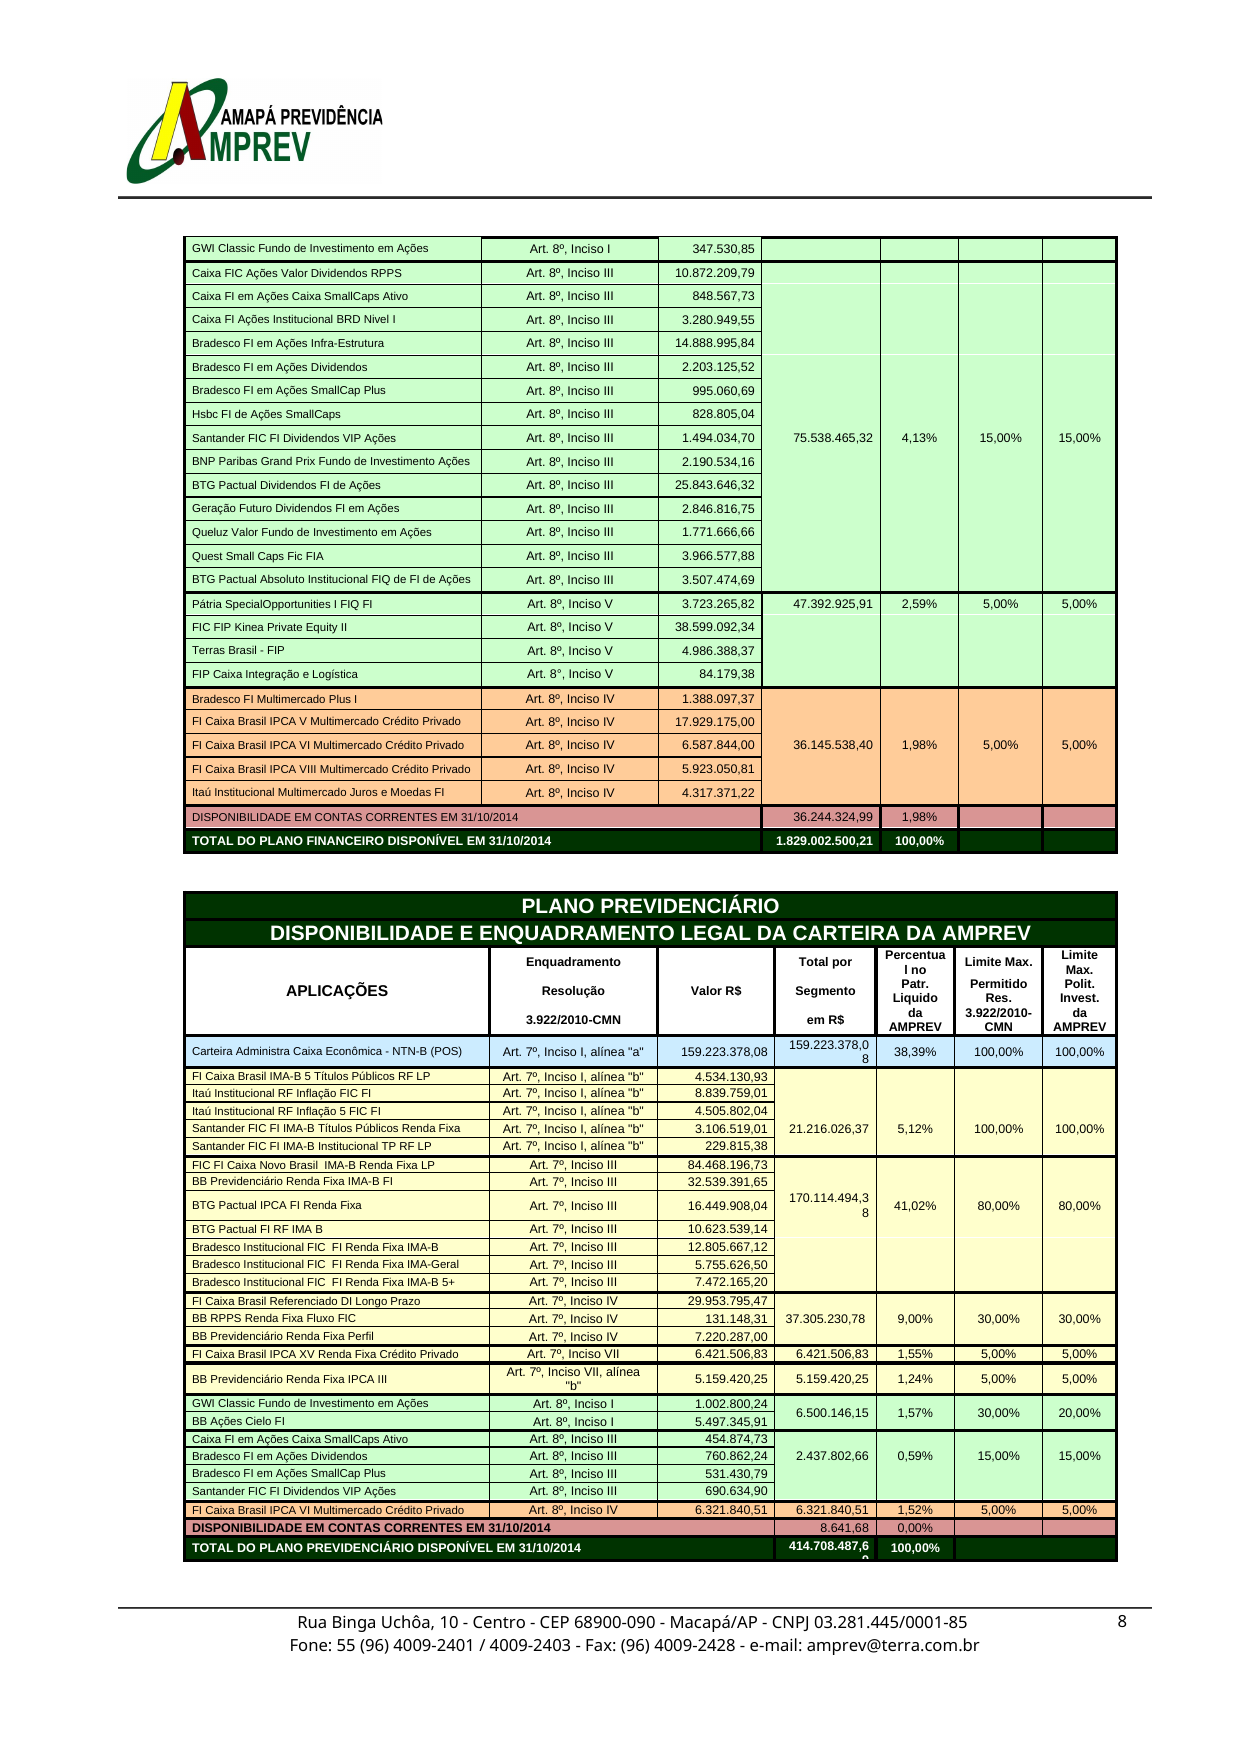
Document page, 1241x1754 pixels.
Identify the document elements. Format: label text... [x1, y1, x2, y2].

table_cell [775, 1238, 876, 1255]
table_cell [881, 239, 958, 260]
table_cell [881, 662, 958, 686]
table_cell [959, 520, 1042, 544]
table_cell FI Caixa Brasil IPCA VI Multimercado Crédito Privado [186, 1503, 489, 1517]
table_cell 12.805.667,12 [658, 1239, 774, 1255]
table_cell Art. 8º, Inciso IV [482, 710, 658, 733]
table_cell 5,00% [1043, 1365, 1115, 1393]
table_cell Art. 8º, Inciso IV [482, 758, 658, 780]
table_cell BTG Pactual IPCA FI Renda Fixa [186, 1191, 489, 1220]
table_cell Carteira Administra Caixa Econômica - NTN-B (POS) [186, 1037, 489, 1066]
table_cell 2.846.816,75 [659, 498, 761, 520]
table_cell [1043, 1158, 1115, 1172]
table_cell [775, 1255, 876, 1273]
table_cell 159.223.378,08 [658, 1037, 774, 1066]
table_cell FI Caixa Brasil IPCA VIII Multimercado Crédito Privado [186, 758, 481, 780]
table_cell FIC FIP Kinea Private Equity II [186, 616, 481, 638]
table_cell [775, 1482, 876, 1499]
table_cell 848.567,73 [659, 285, 761, 307]
table_cell 995.060,69 [659, 379, 761, 402]
table_cell [877, 1084, 954, 1101]
table_cell Bradesco Institucional FIC FI Renda Fixa IMA-Geral [186, 1256, 489, 1273]
table_cell DISPONIBILIDADE EM CONTAS CORRENTES EM 31/10/2014 [186, 1520, 774, 1535]
table_cell [775, 1220, 876, 1237]
table_cell Art. 8º, Inciso V [482, 616, 658, 638]
table_cell Art. 8º, Inciso I [482, 239, 658, 260]
table_cell 5,12% [877, 1119, 954, 1137]
table_cell [1043, 1273, 1115, 1291]
table_cell Art. 8º, Inciso III [482, 450, 658, 473]
table_cell 100,00% [878, 1538, 953, 1559]
table_cell 7.220.287,00 [658, 1327, 774, 1344]
table_cell Art. 7º, Inciso III [490, 1221, 657, 1237]
table_cell 5,00% [959, 594, 1042, 614]
table_cell [763, 638, 880, 662]
table_cell 1,24% [877, 1365, 954, 1393]
table_cell Art. 7º, Inciso III [490, 1191, 657, 1220]
table_cell 5,00% [1043, 1503, 1115, 1517]
table_cell 100,00% [882, 831, 957, 851]
table_cell Art. 7º, Inciso IV [490, 1309, 657, 1326]
table_cell [762, 520, 880, 544]
table_cell BB Previdenciário Renda Fixa IPCA III [186, 1365, 489, 1393]
table_cell Art. 7º, Inciso I, alínea "a" [490, 1037, 657, 1066]
table_cell Caixa FI em Ações Caixa SmallCaps Ativo [186, 1432, 489, 1446]
table_cell 229.815,38 [658, 1138, 774, 1154]
table_cell [1043, 1137, 1115, 1154]
table_cell 6.321.840,51 [775, 1503, 876, 1517]
table_cell 2.437.802,66 [775, 1446, 876, 1464]
table_cell [960, 831, 1041, 851]
table_cell [959, 544, 1042, 567]
table_cell [762, 689, 880, 709]
table_cell [955, 1520, 1042, 1535]
table_cell [877, 1238, 954, 1255]
table_cell [1043, 1220, 1115, 1237]
table_cell Art. 8º, Inciso IV [482, 781, 658, 804]
table_cell 0,00% [877, 1520, 954, 1535]
table_cell FI Caixa Brasil IPCA XV Renda Fixa Crédito Privado [186, 1347, 489, 1361]
table_cell 25.843.646,32 [659, 474, 761, 496]
table_cell 6.321.840,51 [658, 1503, 774, 1517]
table_cell 6.587.844,00 [659, 734, 761, 756]
table_cell [762, 473, 880, 496]
table_cell Art. 8º, Inciso I [490, 1396, 657, 1411]
table_cell Art. 8º, Inciso III [482, 545, 658, 567]
table_cell 6.421.506,83 [658, 1347, 774, 1361]
table_cell Quest Small Caps Fic FIA [186, 545, 481, 567]
table_cell 5.755.626,50 [658, 1256, 774, 1273]
table_cell Art. 8º, Inciso III [490, 1432, 657, 1446]
table_cell [959, 780, 1042, 804]
table_cell [762, 307, 880, 331]
table_cell [775, 1069, 876, 1084]
table_cell Art. 8º, Inciso III [482, 285, 658, 307]
table_cell [959, 331, 1042, 354]
table_cell [1043, 662, 1115, 686]
table_cell Art. 7º, Inciso III [490, 1274, 657, 1291]
table_cell 3.106.519,01 [658, 1120, 774, 1137]
table_cell [881, 709, 958, 733]
table_cell [959, 496, 1042, 520]
table_cell [1043, 239, 1115, 260]
table_cell 4.534.130,93 [658, 1069, 774, 1084]
table_cell 75.538.465,32 [762, 425, 880, 449]
table_cell 1,57% [877, 1396, 954, 1429]
table_cell [960, 807, 1041, 827]
table_cell [1043, 449, 1115, 473]
table_cell 15,00% [955, 1446, 1042, 1464]
table_cell Art. 8º, Inciso III [490, 1483, 657, 1499]
table_cell 531.430,79 [658, 1465, 774, 1482]
table_cell Permitido Res. [956, 977, 1041, 1005]
table_cell da AMPREV [1044, 1005, 1115, 1034]
table_cell [877, 1432, 954, 1446]
table_cell Art. 8º, Inciso III [482, 426, 658, 449]
table_cell [877, 1482, 954, 1499]
table_cell [1043, 1069, 1115, 1084]
table_cell 6.421.506,83 [775, 1347, 876, 1361]
table_cell Art. 8º, Inciso V [482, 594, 658, 614]
table_cell [959, 615, 1042, 638]
table_cell Art. 7º, Inciso I, alínea "b" [490, 1138, 657, 1154]
table_cell [1043, 263, 1115, 283]
table_cell 4.986.388,37 [659, 639, 761, 662]
table_cell [659, 948, 773, 977]
table_cell [955, 1172, 1042, 1190]
table_cell Bradesco FI em Ações Infra-Estrutura [186, 332, 481, 354]
table_cell Bradesco FI em Ações SmallCap Plus [186, 379, 481, 402]
table_cell [881, 284, 958, 307]
table_cell [762, 331, 880, 354]
table_cell [955, 1432, 1042, 1446]
table_cell [1044, 831, 1115, 851]
table_cell Art. 8º, Inciso III [482, 356, 658, 378]
table_cell 1,98% [882, 807, 957, 827]
table_cell Limite Max. [1044, 948, 1115, 977]
table_cell 2,59% [881, 594, 958, 614]
table_cell [775, 1464, 876, 1482]
table_cell [762, 496, 880, 520]
table_cell TOTAL DO PLANO PREVIDENCIÁRIO DISPONÍVEL EM 31/10/2014 [186, 1538, 773, 1559]
table_cell 7.472.165,20 [658, 1274, 774, 1291]
table_cell [877, 1158, 954, 1172]
table_cell Art. 8º, Inciso III [482, 263, 658, 283]
table_cell Art. 8º, Inciso IV [482, 689, 658, 709]
table_cell [877, 1069, 954, 1084]
table_cell [775, 1432, 876, 1446]
table_cell 20,00% [1043, 1396, 1115, 1429]
table_cell [186, 948, 488, 977]
table_cell [1043, 331, 1115, 354]
table_cell 100,00% [955, 1119, 1042, 1137]
table_cell [762, 449, 880, 473]
table_cell FI Caixa Brasil IPCA VI Multimercado Crédito Privado [186, 734, 481, 756]
table_cell 5,00% [1043, 594, 1115, 614]
table_cell [775, 1273, 876, 1291]
table_cell Bradesco FI em Ações Dividendos [186, 1448, 489, 1464]
table_cell Bradesco FI em Ações SmallCap Plus [186, 1465, 489, 1482]
table_cell [775, 1172, 876, 1190]
table_cell [959, 239, 1042, 260]
table_cell 159.223.378,08 [775, 1037, 876, 1066]
table_cell 5,00% [955, 1503, 1042, 1517]
table_cell 2.190.534,16 [659, 450, 761, 473]
table_cell [762, 780, 880, 804]
table_cell Resolução [491, 977, 656, 1005]
table_cell [955, 1084, 1042, 1101]
table_cell [1043, 1172, 1115, 1190]
table_cell BB Previdenciário Renda Fixa Perfil [186, 1327, 489, 1344]
table_cell [762, 355, 880, 378]
table_cell [762, 402, 880, 425]
table_cell 5,00% [955, 1365, 1042, 1393]
table_cell Queluz Valor Fundo de Investimento em Ações [186, 521, 481, 544]
table_cell 3.280.949,55 [659, 308, 761, 331]
table_cell [877, 1220, 954, 1237]
table_cell Hsbc FI de Ações SmallCaps [186, 403, 481, 425]
table_cell [1043, 567, 1115, 591]
table_cell [1043, 689, 1115, 709]
table_cell [955, 1464, 1042, 1482]
table_cell Bradesco Institucional FIC FI Renda Fixa IMA-B 5+ [186, 1274, 489, 1291]
table_cell [881, 473, 958, 496]
table_cell [1043, 1520, 1115, 1535]
table_cell Art. 8°, Inciso V [482, 663, 658, 686]
table_cell [881, 402, 958, 425]
table_cell 36.244.324,99 [763, 807, 879, 827]
table_cell [762, 709, 880, 733]
table_cell 454.874,73 [658, 1432, 774, 1446]
table_cell [762, 756, 880, 780]
table_cell [1043, 402, 1115, 425]
table_cell 5,00% [1043, 1347, 1115, 1361]
table_cell 760.862,24 [658, 1448, 774, 1464]
table_cell [1043, 1432, 1115, 1446]
table_cell 38.599.092,34 [659, 616, 761, 638]
table_header PLANO PREVIDENCIÁRIO [186, 894, 1115, 918]
table_cell Pátria SpecialOpportunities I FIQ FI [186, 594, 481, 614]
table_cell [959, 662, 1042, 686]
table_cell Limite Max. [956, 948, 1041, 977]
table_cell 4.317.371,22 [659, 781, 761, 804]
table_cell [762, 239, 880, 260]
table_cell Bradesco Institucional FIC FI Renda Fixa IMA-B [186, 1239, 489, 1255]
table_cell 5.159.420,25 [658, 1365, 774, 1393]
table_cell Art. 7º, Inciso VII, alínea "b" [490, 1365, 657, 1393]
table_cell [959, 756, 1042, 780]
table_cell Santander FIC FI IMA-B Títulos Públicos Renda Fixa [186, 1120, 489, 1137]
table_cell Art. 7º, Inciso IV [490, 1327, 657, 1344]
table_cell [959, 263, 1042, 283]
table_cell [955, 1238, 1042, 1255]
picture [126, 78, 383, 184]
table_cell Art. 8º, Inciso III [490, 1465, 657, 1482]
table_cell [877, 1273, 954, 1291]
table_cell [881, 355, 958, 378]
table_cell [775, 1101, 876, 1119]
table_cell 29.953.795,47 [658, 1294, 774, 1308]
table_cell 5,00% [955, 1347, 1042, 1361]
table_cell 4,13% [881, 425, 958, 449]
table_cell 1,52% [877, 1503, 954, 1517]
table_cell 30,00% [955, 1294, 1042, 1344]
table_cell Art. 8º, Inciso III [482, 498, 658, 520]
table_cell [1043, 544, 1115, 567]
table_cell GWI Classic Fundo de Investimento em Ações [186, 1396, 489, 1411]
table_cell 9,00% [877, 1294, 954, 1344]
table_cell Art. 8º, Inciso III [482, 379, 658, 402]
table_cell BNP Paribas Grand Prix Fundo de Investimento Ações [186, 450, 481, 473]
table_cell Art. 8º, Inciso IV [490, 1503, 657, 1517]
table_cell Valor R$ [659, 977, 773, 1005]
table_cell Art. 7º, Inciso I, alínea "b" [490, 1069, 657, 1084]
table_cell [881, 331, 958, 354]
table_cell Bradesco FI Multimercado Plus I [186, 689, 481, 709]
table_cell Art. 7º, Inciso VII [490, 1347, 657, 1361]
table_cell DISPONIBILIDADE EM CONTAS CORRENTES EM 31/10/2014 [186, 807, 760, 827]
table_cell [881, 780, 958, 804]
table_cell BTG Pactual Dividendos FI de Ações [186, 474, 481, 496]
table_cell 37.305.230,78 [775, 1294, 876, 1344]
table_cell TOTAL DO PLANO FINANCEIRO DISPONÍVEL EM 31/10/2014 [186, 831, 760, 851]
table_cell 100,00% [955, 1037, 1042, 1066]
table_cell 5.923.050,81 [659, 758, 761, 780]
table_cell 15,00% [1043, 425, 1115, 449]
table_cell 828.805,04 [659, 403, 761, 425]
table_cell [762, 263, 880, 283]
table_cell [1043, 355, 1115, 378]
table_cell 38,39% [877, 1037, 954, 1066]
table_cell 30,00% [1043, 1294, 1115, 1344]
table_cell Polit. Invest. [1044, 977, 1115, 1005]
table_cell 5.159.420,25 [775, 1365, 876, 1393]
table_cell [1043, 1255, 1115, 1273]
table_cell 3.723.265,82 [659, 594, 761, 614]
table_cell Art. 8º, Inciso III [490, 1448, 657, 1464]
table_cell 5,00% [1043, 733, 1115, 756]
table_cell FI Caixa Brasil IPCA V Multimercado Crédito Privado [186, 710, 481, 733]
table_cell [959, 567, 1042, 591]
table_cell [1043, 307, 1115, 331]
table_cell BB Previdenciário Renda Fixa IMA-B FI [186, 1173, 489, 1190]
table_cell [186, 1005, 488, 1034]
table_cell Art. 8º, Inciso III [482, 332, 658, 354]
table_cell Art. 7º, Inciso I, alínea "b" [490, 1120, 657, 1137]
table_cell [762, 544, 880, 567]
table_cell [1043, 615, 1115, 638]
table_cell [956, 1538, 1043, 1559]
table_cell Art. 8º, Inciso I [490, 1412, 657, 1429]
table_cell Terras Brasil - FIP [186, 639, 481, 662]
table_cell 1.771.666,66 [659, 521, 761, 544]
table_cell [955, 1220, 1042, 1237]
table_cell [877, 1255, 954, 1273]
table_cell [1043, 473, 1115, 496]
table_cell BB RPPS Renda Fixa Fluxo FIC [186, 1309, 489, 1326]
table_cell [955, 1069, 1042, 1084]
table_cell Art. 8º, Inciso III [482, 568, 658, 591]
table_cell [877, 1464, 954, 1482]
table_cell Art. 7º, Inciso I, alínea "b" [490, 1085, 657, 1101]
table_cell [763, 662, 880, 686]
table_cell Art. 8º, Inciso III [482, 403, 658, 425]
table_cell [881, 520, 958, 544]
table_cell Itaú Institucional RF Inflação FIC FI [186, 1085, 489, 1101]
table_cell [955, 1482, 1042, 1499]
table_cell 84.179,38 [659, 663, 761, 686]
table_cell Art. 7º, Inciso I, alínea "b" [490, 1103, 657, 1119]
table_cell Caixa FI em Ações Caixa SmallCaps Ativo [186, 285, 481, 307]
table_cell [959, 355, 1042, 378]
table_cell Enquadramento [491, 948, 656, 977]
table_cell [1043, 638, 1115, 662]
table_cell 4.505.802,04 [658, 1103, 774, 1119]
table_cell [955, 1158, 1042, 1172]
table_cell [881, 496, 958, 520]
table_cell 10.872.209,79 [659, 263, 761, 283]
table_cell 36.145.538,40 [762, 733, 880, 756]
table_cell Caixa FI Ações Institucional BRD Nivel I [186, 308, 481, 331]
table_cell [659, 1005, 773, 1034]
table_cell APLICAÇÕES [186, 977, 488, 1005]
table_cell 414.708.487,69 [776, 1538, 874, 1559]
table_cell [1043, 378, 1115, 402]
table_cell [1043, 284, 1115, 307]
table_cell Percentual no [878, 948, 953, 977]
table_cell FI Caixa Brasil Referenciado DI Longo Prazo [186, 1294, 489, 1308]
table_cell FIP Caixa Integração e Logística [186, 663, 481, 686]
table_cell Segmento [776, 977, 874, 1005]
table_cell da AMPREV [878, 1005, 953, 1034]
table_cell BTG Pactual FI RF IMA B [186, 1221, 489, 1237]
table_cell 16.449.908,04 [658, 1191, 774, 1220]
table_cell [881, 263, 958, 283]
table_cell Bradesco FI em Ações Dividendos [186, 356, 481, 378]
table_cell FIC FI Caixa Novo Brasil IMA-B Renda Fixa LP [186, 1158, 489, 1172]
table_cell 1.829.002.500,21 [763, 831, 879, 851]
table_cell [881, 756, 958, 780]
table_cell [775, 1137, 876, 1154]
table_cell [1043, 496, 1115, 520]
table_cell Art. 7º, Inciso III [490, 1173, 657, 1190]
table_cell 1,55% [877, 1347, 954, 1361]
table_cell [1043, 1238, 1115, 1255]
table_cell [955, 1273, 1042, 1291]
table_cell Santander FIC FI Dividendos VIP Ações [186, 426, 481, 449]
table_cell [881, 378, 958, 402]
table_cell [775, 1158, 876, 1172]
table_cell 131.148,31 [658, 1309, 774, 1326]
table_cell [1043, 709, 1115, 733]
table_cell 0,59% [877, 1446, 954, 1464]
table_cell [955, 1137, 1042, 1154]
table_cell Geração Futuro Dividendos FI em Ações [186, 498, 481, 520]
table_cell 100,00% [1043, 1119, 1115, 1137]
table_cell GWI Classic Fundo de Investimento em Ações [186, 237, 481, 260]
table_cell 690.634,90 [658, 1483, 774, 1499]
table_cell 41,02% [877, 1190, 954, 1220]
table_cell [881, 449, 958, 473]
table_cell 14.888.995,84 [659, 332, 761, 354]
table_cell Itaú Institucional Multimercado Juros e Moedas FI [186, 781, 481, 804]
table_cell [1043, 1482, 1115, 1499]
table_cell Art. 8º, Inciso V [482, 639, 658, 662]
table_cell [959, 709, 1042, 733]
table_cell [1043, 756, 1115, 780]
table_cell 5,00% [959, 733, 1042, 756]
table_cell [1043, 1464, 1115, 1482]
table_cell 17.929.175,00 [659, 710, 761, 733]
table_cell 21.216.026,37 [775, 1119, 876, 1137]
table_cell BTG Pactual Absoluto Institucional FIQ de FI de Ações [186, 568, 481, 591]
table_cell [959, 473, 1042, 496]
table_cell em R$ [776, 1005, 874, 1034]
table_cell 10.623.539,14 [658, 1221, 774, 1237]
table_cell [881, 638, 958, 662]
table_cell 170.114.494,38 [775, 1190, 876, 1220]
table_cell [959, 449, 1042, 473]
table_cell 80,00% [1043, 1190, 1115, 1220]
table_cell Santander FIC FI Dividendos VIP Ações [186, 1483, 489, 1499]
table_cell [881, 567, 958, 591]
table_cell [955, 1255, 1042, 1273]
table_cell 3.507.474,69 [659, 568, 761, 591]
table_cell [881, 544, 958, 567]
table_cell 1.388.097,37 [659, 689, 761, 709]
table_cell [762, 284, 880, 307]
table_cell [1043, 780, 1115, 804]
table_cell 15,00% [1043, 1446, 1115, 1464]
table_cell [959, 638, 1042, 662]
table_cell 3.966.577,88 [659, 545, 761, 567]
table_cell [1043, 520, 1115, 544]
table_cell 84.468.196,73 [658, 1158, 774, 1172]
table_cell Art. 7º, Inciso IV [490, 1294, 657, 1308]
table_cell [1043, 1538, 1115, 1559]
table_cell 15,00% [959, 425, 1042, 449]
table_cell [762, 378, 880, 402]
table_cell 5.497.345,91 [658, 1412, 774, 1429]
table_cell [1043, 1084, 1115, 1101]
table_cell [881, 689, 958, 709]
table_cell FI Caixa Brasil IMA-B 5 Títulos Públicos RF LP [186, 1069, 489, 1084]
table_cell 8.839.759,01 [658, 1085, 774, 1101]
table_cell Total por [776, 948, 874, 977]
table_cell Art. 8º, Inciso IV [482, 734, 658, 756]
table_cell Itaú Institucional RF Inflação 5 FIC FI [186, 1103, 489, 1119]
table_cell [959, 689, 1042, 709]
table_cell 1,98% [881, 733, 958, 756]
table_cell BB Ações Cielo FI [186, 1412, 489, 1429]
table_cell [955, 1101, 1042, 1119]
table_cell 8.641,68 [775, 1520, 876, 1535]
table_cell [1044, 807, 1115, 827]
table_cell [877, 1172, 954, 1190]
table_cell DISPONIBILIDADE E ENQUADRAMENTO LEGAL DA CARTEIRA DA AMPREV [186, 921, 1115, 945]
table_cell Art. 8º, Inciso III [482, 474, 658, 496]
table_cell Art. 8º, Inciso III [482, 308, 658, 331]
table_cell Art. 7º, Inciso III [490, 1239, 657, 1255]
table_cell 30,00% [955, 1396, 1042, 1429]
table_cell [877, 1101, 954, 1119]
table_cell Art. 7º, Inciso III [490, 1158, 657, 1172]
table_cell 100,00% [1043, 1037, 1115, 1066]
table_cell [775, 1084, 876, 1101]
table_cell 32.539.391,65 [658, 1173, 774, 1190]
table_cell 80,00% [955, 1190, 1042, 1220]
table_cell [881, 615, 958, 638]
table_cell 47.392.925,91 [763, 594, 880, 614]
table_cell 3.922/2010-CMN [491, 1005, 656, 1034]
table_cell [762, 567, 880, 591]
table_cell [877, 1137, 954, 1154]
table_cell [959, 284, 1042, 307]
table_cell 347.530,85 [659, 237, 761, 260]
table_cell Art. 8º, Inciso III [482, 521, 658, 544]
table_cell 3.922/2010-CMN [956, 1005, 1041, 1034]
table_cell Patr. Liquido [878, 977, 953, 1005]
table_cell 2.203.125,52 [659, 356, 761, 378]
table_cell [959, 402, 1042, 425]
table_cell Caixa FIC Ações Valor Dividendos RPPS [186, 263, 481, 283]
table_cell 6.500.146,15 [775, 1396, 876, 1429]
table_cell Art. 7º, Inciso III [490, 1256, 657, 1273]
table_cell [1043, 1101, 1115, 1119]
table_cell [881, 307, 958, 331]
table_cell 1.002.800,24 [658, 1396, 774, 1411]
table_cell 1.494.034,70 [659, 426, 761, 449]
table_cell [763, 615, 880, 638]
table_cell [959, 378, 1042, 402]
table_cell Santander FIC FI IMA-B Institucional TP RF LP [186, 1138, 489, 1154]
table_cell [959, 307, 1042, 331]
